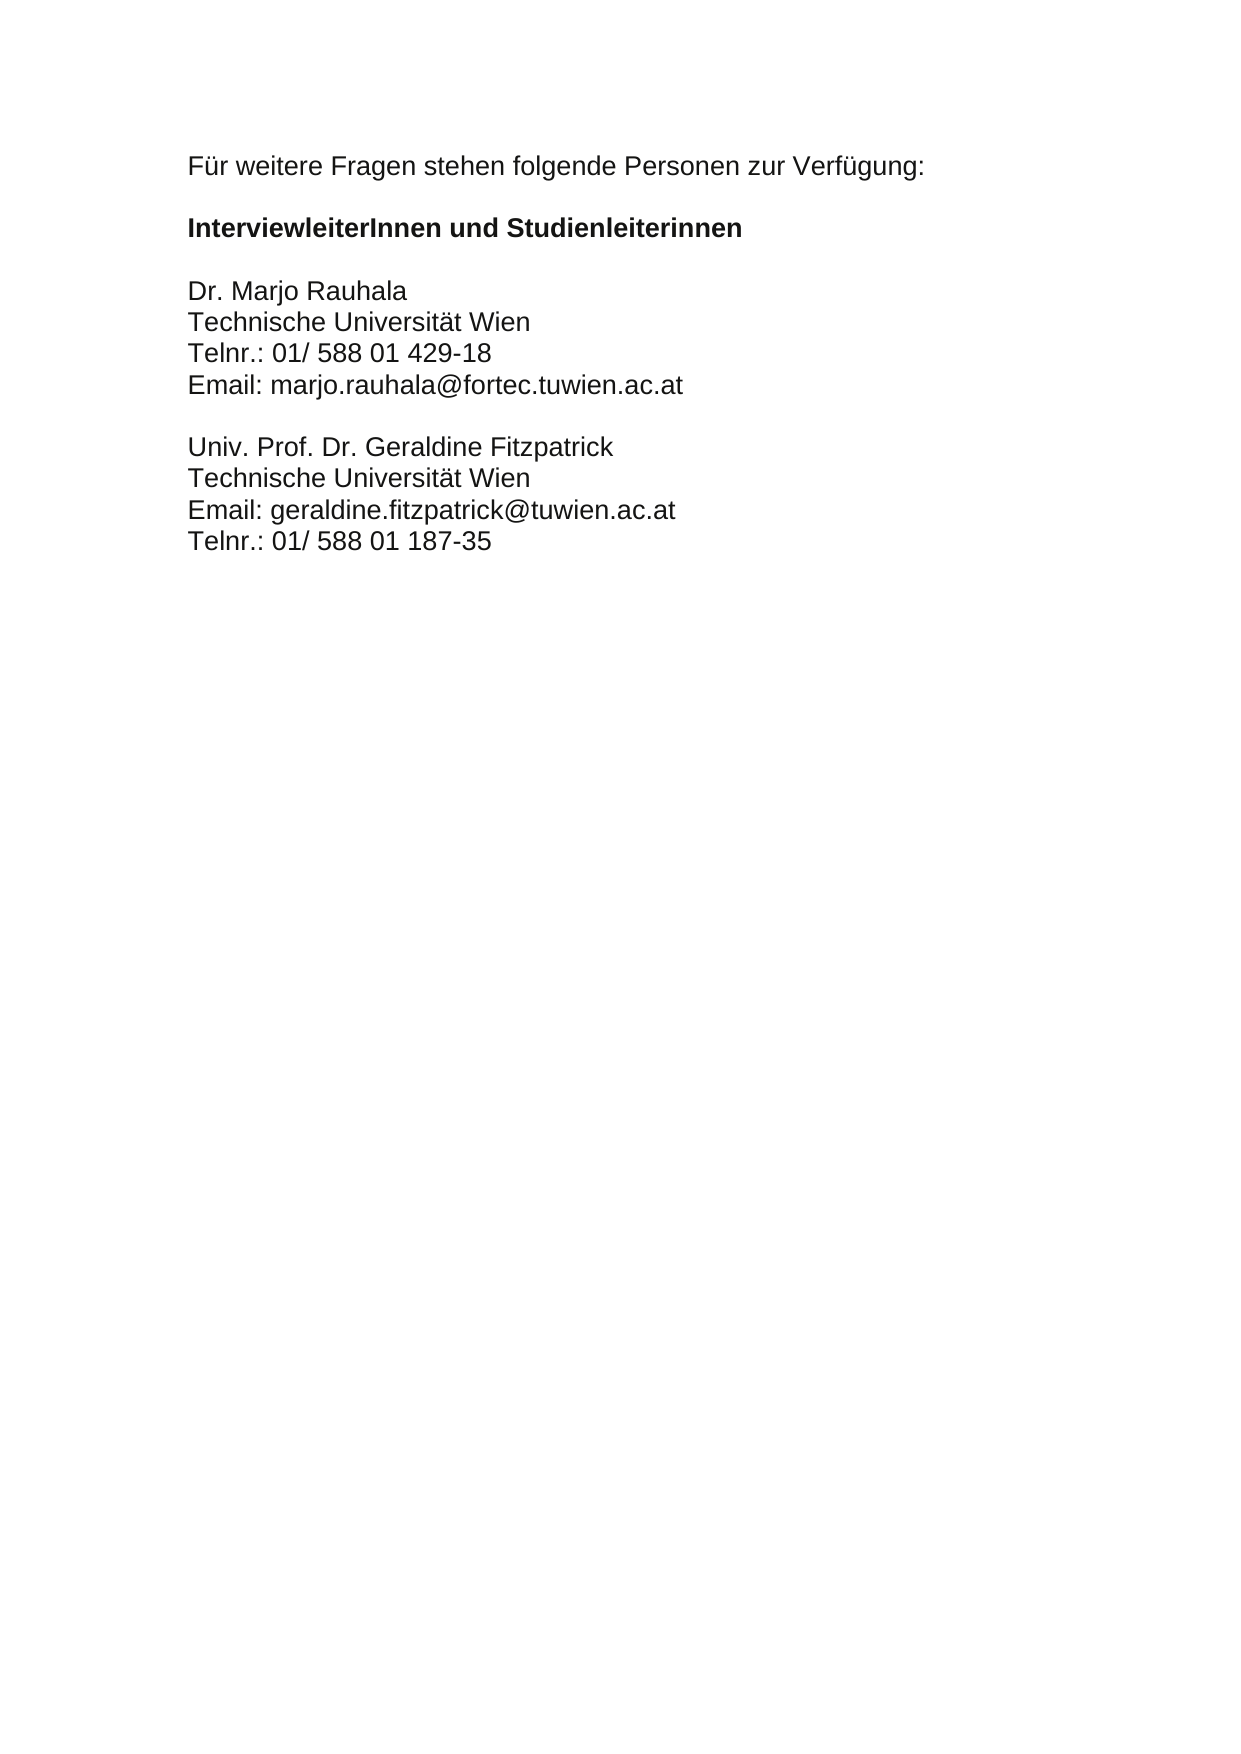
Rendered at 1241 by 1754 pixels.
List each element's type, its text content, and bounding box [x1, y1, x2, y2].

text Email: geraldine.fitzpatrick@tuwien.ac.at [187, 494, 1053, 525]
text Telnr.: 01/ 588 01 429-18 [187, 337, 1053, 369]
text InterviewleiterInnen und Studienleiterinnen [187, 212, 1053, 244]
text Dr. Marjo Rauhala [187, 275, 1053, 306]
text Technische Universität Wien [187, 306, 1053, 337]
text Email: marjo.rauhala@fortec.tuwien.ac.at [187, 369, 1053, 400]
text Univ. Prof. Dr. Geraldine Fitzpatrick [187, 431, 1053, 462]
text Telnr.: 01/ 588 01 187-35 [187, 525, 1053, 556]
text Für weitere Fragen stehen folgende Personen zur Verfügung: [187, 150, 1053, 181]
text Technische Universität Wien [187, 462, 1053, 494]
